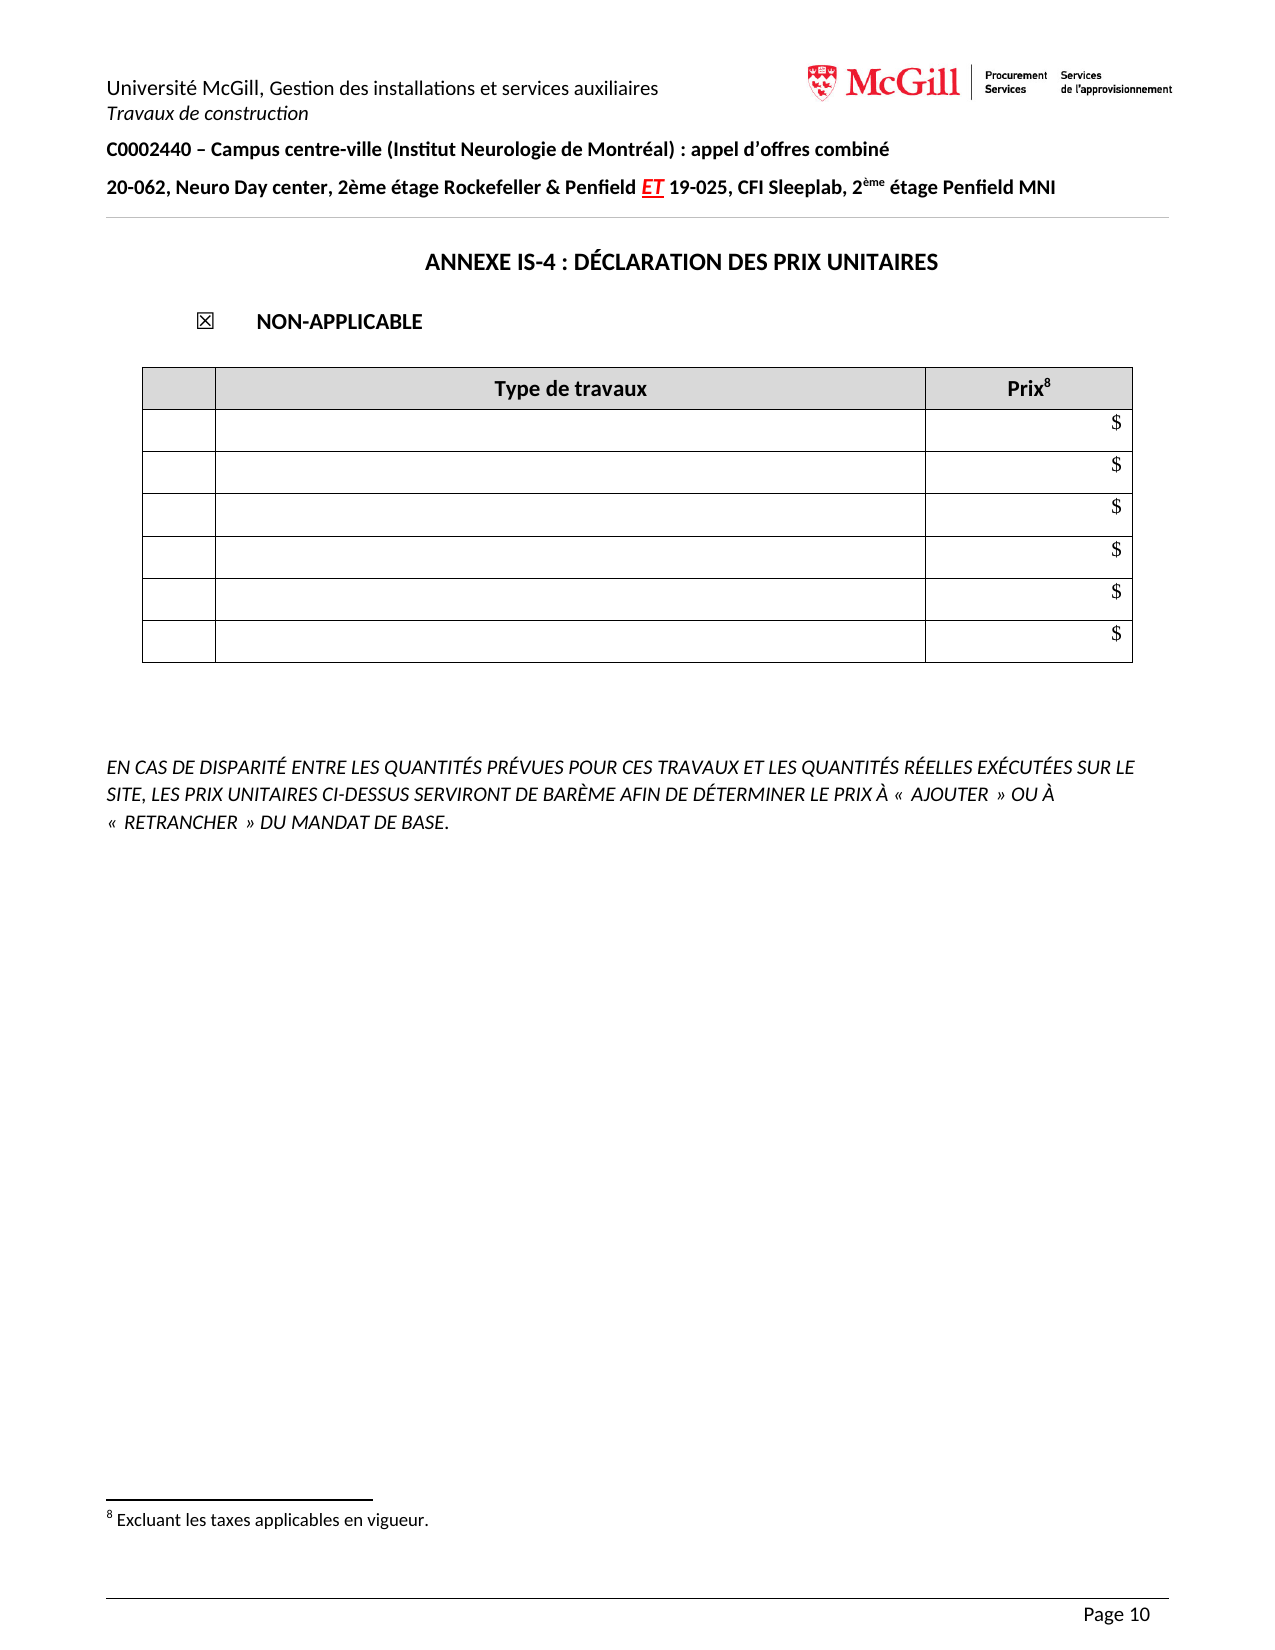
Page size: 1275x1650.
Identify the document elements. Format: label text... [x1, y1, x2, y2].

table_cell [143, 621, 215, 662]
table_cell $ [926, 621, 1132, 662]
table_cell [216, 452, 925, 493]
table_cell $ [926, 494, 1132, 536]
table_cell [216, 579, 925, 620]
table_cell [216, 537, 925, 578]
table_cell [143, 579, 215, 620]
text nON-APPLICABLE [195, 305, 1169, 336]
text Annexe IS-4 : déclaration des prix unitaires [195, 246, 1169, 277]
table_cell [143, 494, 215, 536]
table_cell [143, 410, 215, 451]
table_cell $ [926, 410, 1132, 451]
table_cell [216, 410, 925, 451]
table_header Type de travaux [216, 368, 925, 409]
table_cell [143, 537, 215, 578]
table_cell $ [926, 452, 1132, 493]
table_cell [216, 494, 925, 536]
text en cas de disparité entre les quantités prévues pour ces travaux et les quantités réelles exécutées sur le site, les prix unitaires ci-dessus serviront de barème afin de déterminer le prix à « ajouter » ou à « retrancher » du mandat de base. [106, 754, 1169, 834]
table_cell [143, 452, 215, 493]
table_header [143, 368, 215, 409]
table_cell $ [926, 579, 1132, 620]
picture [806, 63, 1174, 103]
table_cell [216, 621, 925, 662]
table_header Prix [926, 368, 1132, 409]
table_cell $ [926, 537, 1132, 578]
